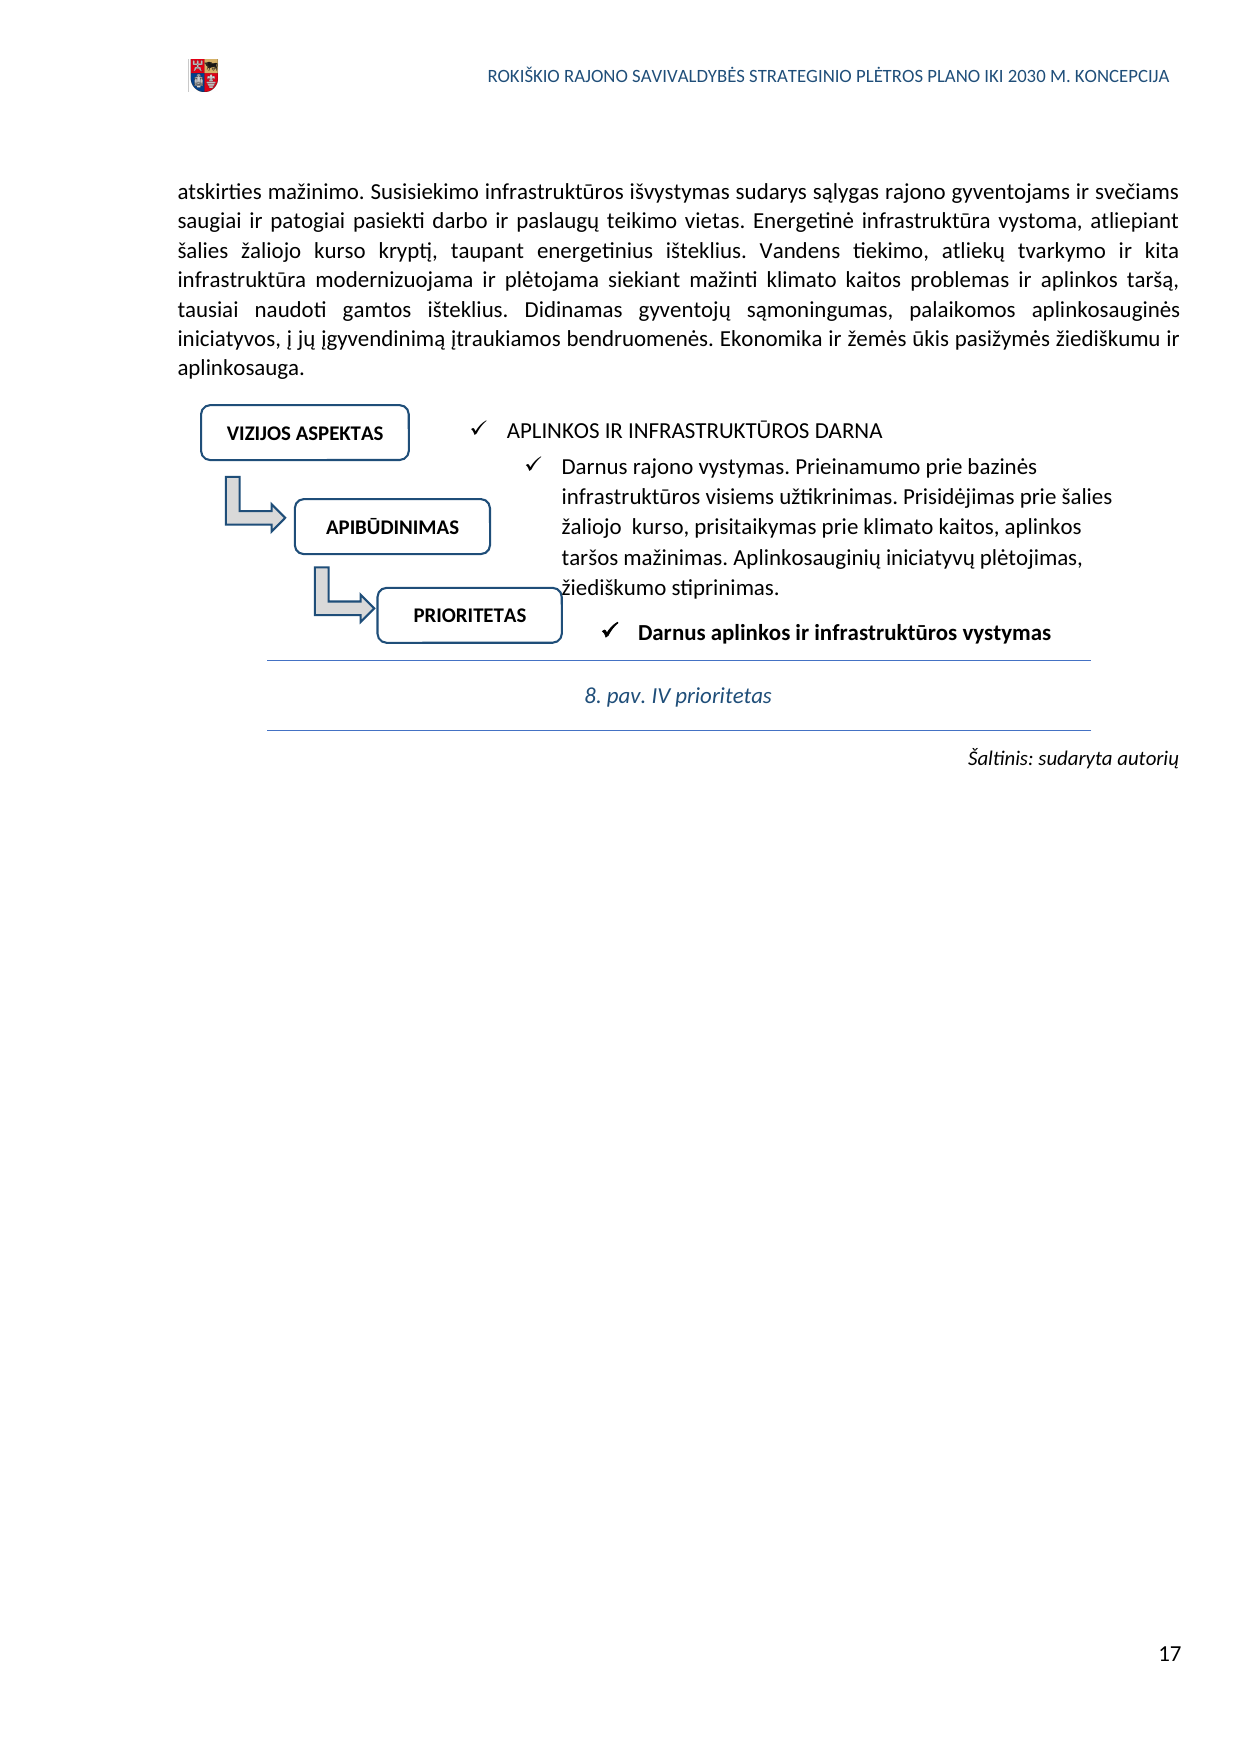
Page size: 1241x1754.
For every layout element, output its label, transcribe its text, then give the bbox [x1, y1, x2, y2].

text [177, 177, 1181, 381]
picture [188, 59, 219, 92]
text 8. pav. IV prioritetas [267, 661, 1091, 730]
text Šaltinis: sudaryta autorių [177, 745, 1181, 771]
